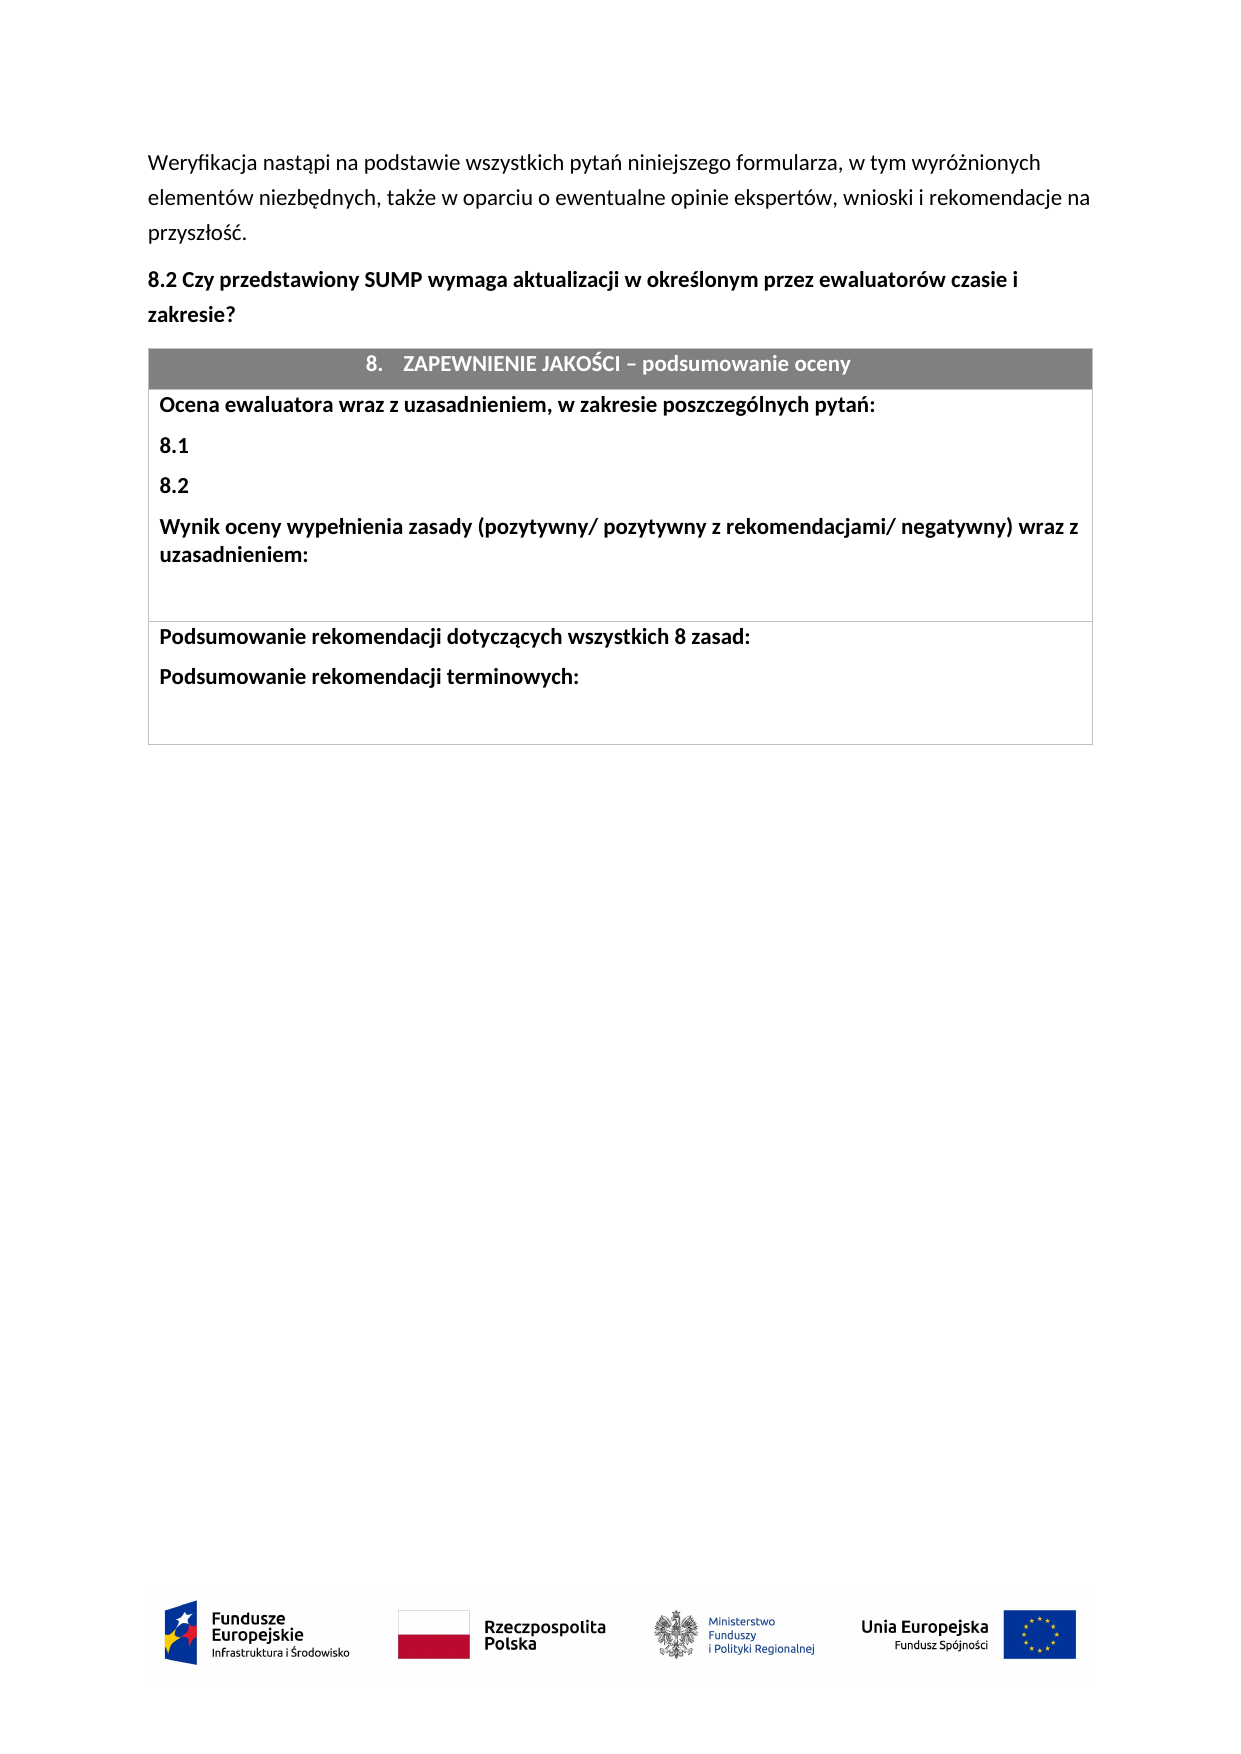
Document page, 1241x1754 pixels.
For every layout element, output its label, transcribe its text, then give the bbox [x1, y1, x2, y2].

table_cell Podsumowanie rekomendacji dotyczących wszystkich 8 zasad: Podsumowanie rekomendacji terminowych: [149, 622, 1092, 743]
text 8.2 Czy przedstawiony SUMP wymaga aktualizacji w określonym przez ewaluatorów czasie i zakresie? [148, 265, 1093, 328]
table_cell Ocena ewaluatora wraz z uzasadnieniem, w zakresie poszczególnych pytań: 8.1 8.2 Wynik oceny wypełnienia zasady (pozytywny/ pozytywny z rekomendacjami/ negatywny) wraz z uzasadnieniem: [149, 390, 1092, 621]
picture [147, 1584, 1093, 1681]
table_header ZAPEWNIENIE JAKOŚCI – podsumowanie oceny [149, 349, 1092, 389]
text Weryfikacja nastąpi na podstawie wszystkich pytań niniejszego formularza, w tym wyróżnionych elementów niezbędnych, także w oparciu o ewentualne opinie ekspertów, wnioski i rekomendacje na przyszłość. [148, 148, 1093, 246]
